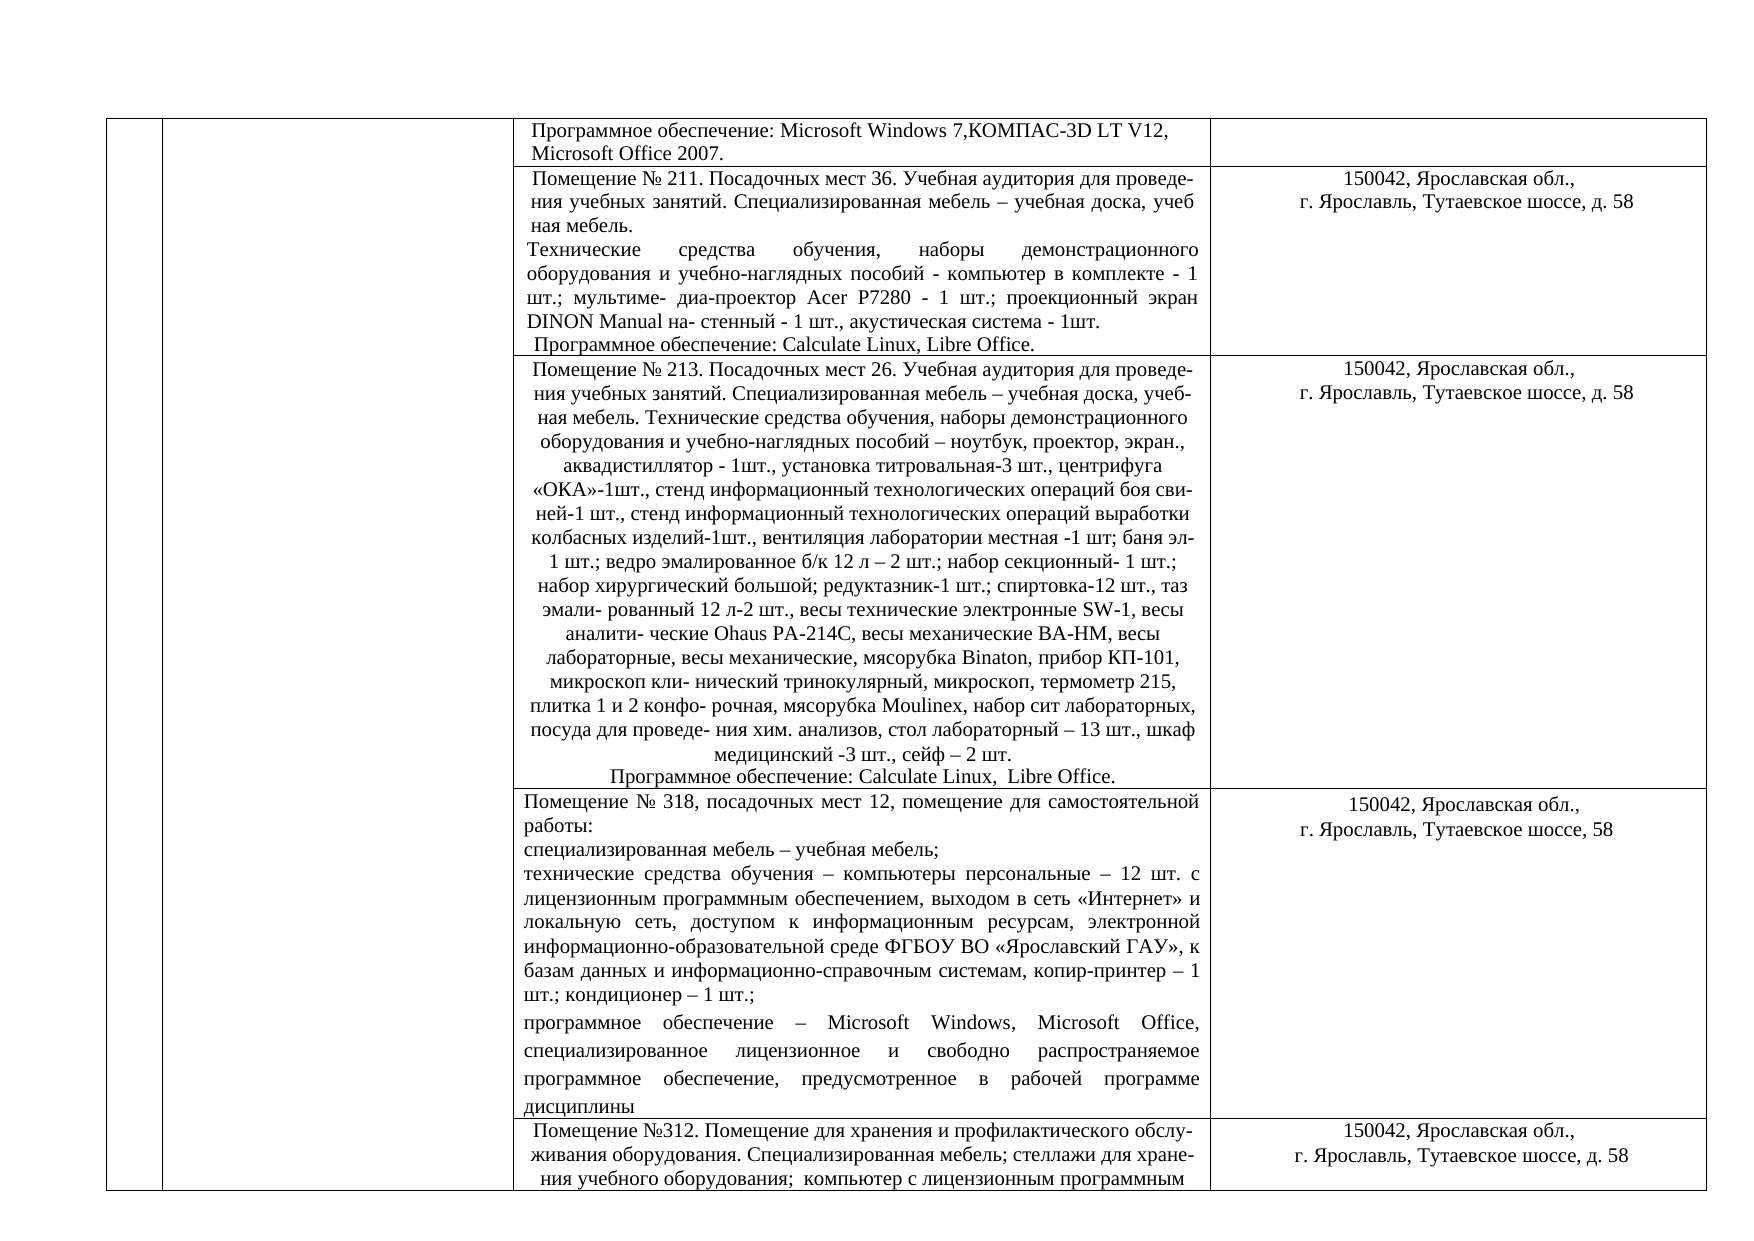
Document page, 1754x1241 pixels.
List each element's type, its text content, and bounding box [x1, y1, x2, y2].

table_cell Помещение № 213. Посадочных мест 26. Учебная аудитория для проведе- ния учебных занятий. Специализированная мебель – учебная доска, учеб- ная мебель. Технические средства обучения, наборы демонстрационного оборудования и учебно-наглядных пособий – ноутбук, проектор, экран., аквадистиллятор - 1шт., установка титровальная-3 шт., центрифуга «ОКА»-1шт., стенд информационный технологических операций боя сви- ней-1 шт., стенд информационный технологических операций выработки колбасных изделий-1шт., вентиляция лаборатории местная -1 шт; баня эл-1 шт.; ведро эмалированное б/к 12 л – 2 шт.; набор секционный- 1 шт.; набор хирургический большой; редуктазник-1 шт.; спиртовка-12 шт., таз эмали- рованный 12 л-2 шт., весы технические электронные SW-1, весы аналити- ческие Ohaus РА-214С, весы механические ВА-НМ, весы лабораторные, весы механические, мясорубка Binaton, прибор КП-101, микроскоп кли- нический тринокулярный, микроскоп, термометр 215, плитка 1 и 2 конфо- рочная, мясорубка Moulinex, набор сит лабораторных, посуда для проведе- ния хим. анализов, стол лабораторный – 13 шт., шкаф медицинский -3 шт., сейф – 2 шт. Программное обеспечение: Calculate Linux, Libre Office. [514, 356, 1210, 788]
table_cell Помещение № 318, посадочных мест 12, помещение для самостоятельной работы: специализированная мебель – учебная мебель; технические средства обучения – компьютеры персональные – 12 шт. с лицензионным программным обеспечением, выходом в сеть «Интернет» и локальную сеть, доступом к информационным ресурсам, электронной информационно-образовательной среде ФГБОУ ВО «Ярославский ГАУ», к базам данных и информационно-справочным системам, копир-принтер – 1 шт.; кондиционер – 1 шт.; программное обеспечение – Microsoft Windows, Microsoft Office, специализированное лицензионное и свободно распространяемое программное обеспечение, предусмотренное в рабочей программе дисциплины [514, 789, 1210, 1118]
table_cell 150042, Ярославская обл., г. Ярославль, Тутаевское шоссе, д. 58 [1211, 167, 1706, 355]
table_header [107, 119, 162, 1190]
table_header [1211, 119, 1706, 166]
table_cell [1211, 1119, 1706, 1190]
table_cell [514, 1119, 1210, 1190]
table_header [163, 119, 513, 1190]
table_header Программное обеспечение: Microsoft Windows 7,КОМПАС-3D LT V12, Microsoft Office 2007. [514, 119, 1210, 166]
table_cell Помещение № 211. Посадочных мест 36. Учебная аудитория для проведе- ния учебных занятий. Специализированная мебель – учебная доска, учеб ная мебель. Технические средства обучения, наборы демонстрационного оборудования и учебно-наглядных пособий - компьютер в комплекте - 1 шт.; мультиме- диа-проектор Acer Р7280 - 1 шт.; проекционный экран DINON Manual на- стенный - 1 шт., акустическая система - 1шт. Программное обеспечение: Calculate Linux, Libre Office. [514, 167, 1210, 355]
table_cell 150042, Ярославская обл., г. Ярославль, Тутаевское шоссе, д. 58 [1211, 356, 1706, 788]
table_cell 150042, Ярославская обл., г. Ярославль, Тутаевское шоссе, 58 [1211, 789, 1706, 1118]
